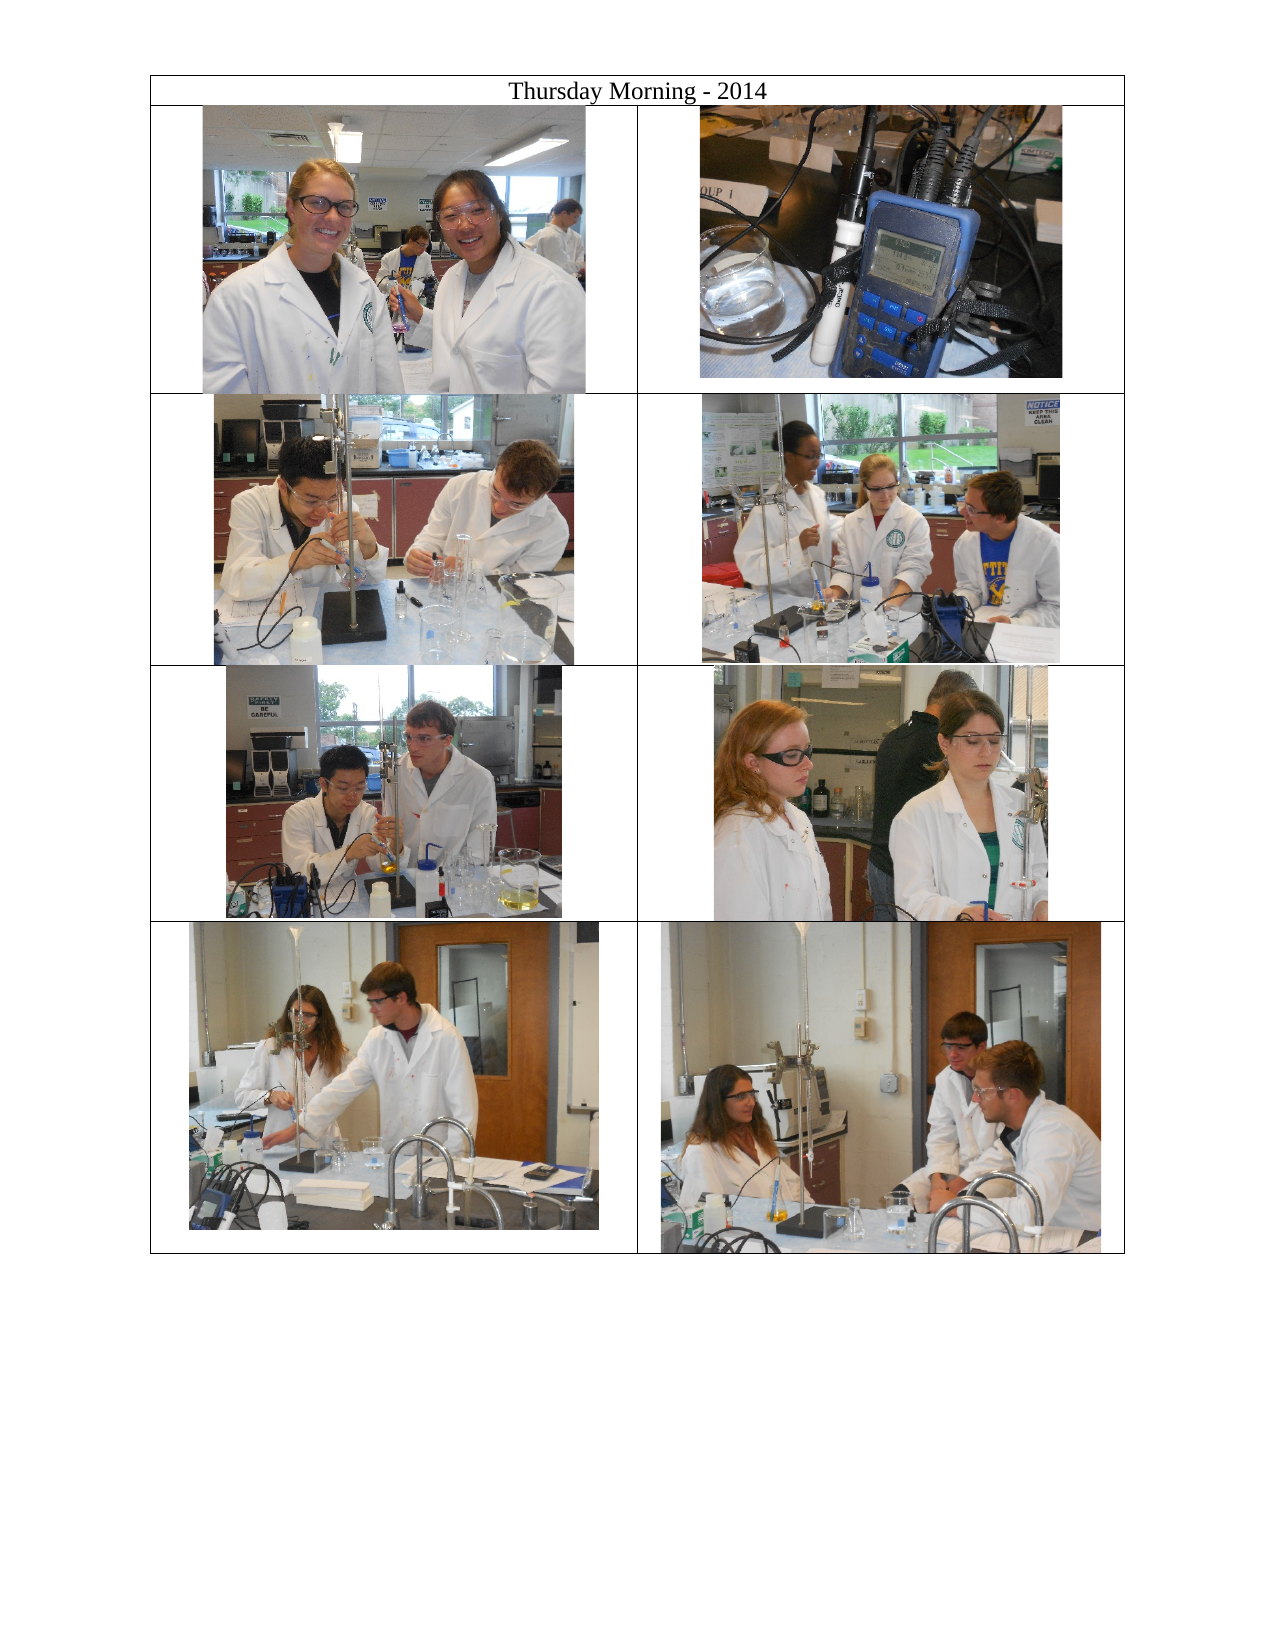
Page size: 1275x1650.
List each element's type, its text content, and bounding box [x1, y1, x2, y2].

table_cell [151, 394, 213, 665]
table_cell [1049, 666, 1124, 921]
table_cell [586, 106, 637, 393]
picture [660, 922, 1102, 1253]
picture [202, 105, 586, 918]
table_cell [151, 666, 637, 921]
picture [699, 105, 1063, 378]
table_cell [1102, 922, 1124, 1252]
picture [189, 922, 599, 1230]
table_header Thursday Morning - 2014 [151, 76, 1124, 105]
picture [702, 394, 1060, 663]
table_cell [151, 922, 637, 1252]
table_cell [638, 106, 1124, 393]
table_cell [638, 922, 660, 1252]
picture [713, 665, 1049, 921]
table_cell [151, 106, 202, 393]
table_cell [638, 394, 1124, 665]
table_cell [638, 666, 713, 921]
table_cell [575, 394, 637, 665]
